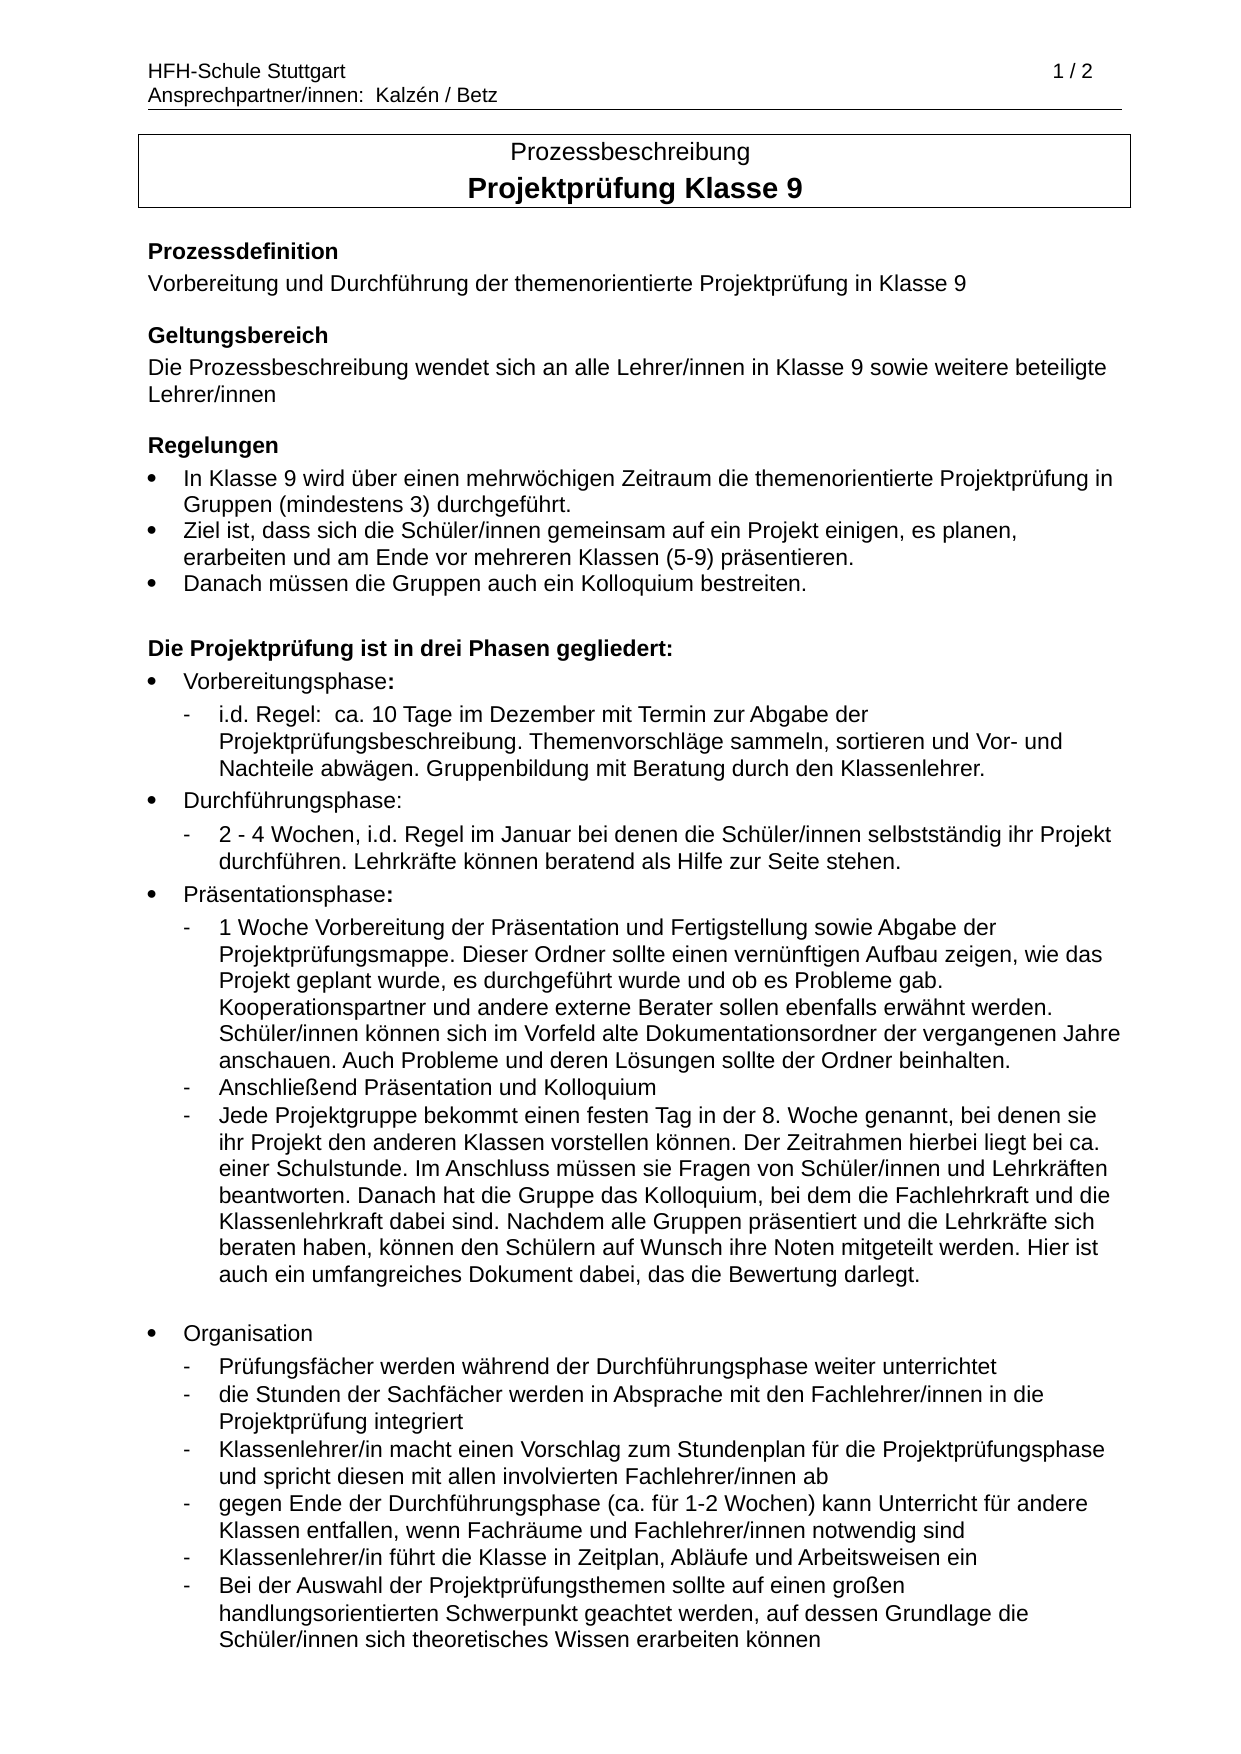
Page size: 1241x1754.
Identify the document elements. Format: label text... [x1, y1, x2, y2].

list 1 Woche Vorbereitung der Präsentation und Fertigstellung sowie Abgabe der Projektprüfungsmappe. Dieser Ordner sollte einen vernünftigen Aufbau zeigen, wie das Projekt geplant wurde, es durchgeführt wurde und ob es Probleme gab. Kooperationspartner und andere externe Berater sollen ebenfalls erwähnt werden. Schüler/innen können sich im Vorfeld alte Dokumentationsordner der vergangenen Jahre anschauen. Auch Probleme und deren Lösungen sollte der Ordner beinhalten. [183, 913, 1122, 1073]
list Prüfungsfächer werden während der Durchführungsphase weiter unterrichtet [183, 1352, 1122, 1380]
list Klassenlehrer/in führt die Klasse in Zeitplan, Abläufe und Arbeitsweisen ein [183, 1543, 1122, 1571]
list In Klasse 9 wird über einen mehrwöchigen Zeitraum die themenorientierte Projektprüfung in Gruppen (mindestens 3) durchgeführt. [148, 464, 1122, 517]
text Vorbereitung und Durchführung der themenorientierte Projektprüfung in Klasse 9 [148, 270, 1122, 297]
list 2 - 4 Wochen, i.d. Regel im Januar bei denen die Schüler/innen selbstständig ihr Projekt durchführen. Lehrkräfte können beratend als Hilfe zur Seite stehen. [183, 820, 1122, 874]
text Die Projektprüfung ist in drei Phasen gegliedert: [148, 635, 1122, 661]
text Prozessdefinition [148, 238, 1122, 264]
list Klassenlehrer/in macht einen Vorschlag zum Stundenplan für die Projektprüfungsphase und spricht diesen mit allen involvierten Fachlehrer/innen ab [183, 1435, 1122, 1489]
list Ziel ist, dass sich die Schüler/innen gemeinsam auf ein Projekt einigen, es planen, erarbeiten und am Ende vor mehreren Klassen (5-9) präsentieren. [148, 517, 1122, 570]
list die Stunden der Sachfächer werden in Absprache mit den Fachlehrer/innen in die Projektprüfung integriert [183, 1380, 1122, 1435]
list Organisation [148, 1320, 1122, 1346]
list i.d. Regel: ca. 10 Tage im Dezember mit Termin zur Abgabe der Projektprüfungsbeschreibung. Themenvorschläge sammeln, sortieren und Vor- und Nachteile abwägen. Gruppenbildung mit Beratung durch den Klassenlehrer. [183, 700, 1122, 781]
list gegen Ende der Durchführungsphase (ca. für 1-2 Wochen) kann Unterricht für andere Klassen entfallen, wenn Fachräume und Fachlehrer/innen notwendig sind [183, 1489, 1122, 1543]
text Geltungsbereich [148, 322, 1122, 348]
text Die Prozessbeschreibung wendet sich an alle Lehrer/innen in Klasse 9 sowie weitere beteiligte Lehrer/innen [148, 354, 1122, 407]
list Durchführungsphase: [148, 787, 1122, 814]
list Bei der Auswahl der Projektprüfungsthemen sollte auf einen großen handlungsorientierten Schwerpunkt geachtet werden, auf dessen Grundlage die Schüler/innen sich theoretisches Wissen erarbeiten können [183, 1571, 1122, 1652]
list Anschließend Präsentation und Kolloquium [183, 1073, 1122, 1101]
list Jede Projektgruppe bekommt einen festen Tag in der 8. Woche genannt, bei denen sie ihr Projekt den anderen Klassen vorstellen können. Der Zeitrahmen hierbei liegt bei ca. einer Schulstunde. Im Anschluss müssen sie Fragen von Schüler/innen und Lehrkräften beantworten. Danach hat die Gruppe das Kolloquium, bei dem die Fachlehrkraft und die Klassenlehrkraft dabei sind. Nachdem alle Gruppen präsentiert und die Lehrkräfte sich beraten haben, können den Schülern auf Wunsch ihre Noten mitgeteilt werden. Hier ist auch ein umfangreiches Dokument dabei, das die Bewertung darlegt. [183, 1101, 1122, 1287]
list Präsentationsphase: [148, 881, 1122, 907]
text Prozessbeschreibung Projektprüfung Klasse 9 [139, 135, 1130, 207]
list Danach müssen die Gruppen auch ein Kolloquium bestreiten. [148, 570, 1122, 596]
text Regelungen [148, 432, 1122, 458]
list Vorbereitungsphase: [148, 668, 1122, 694]
